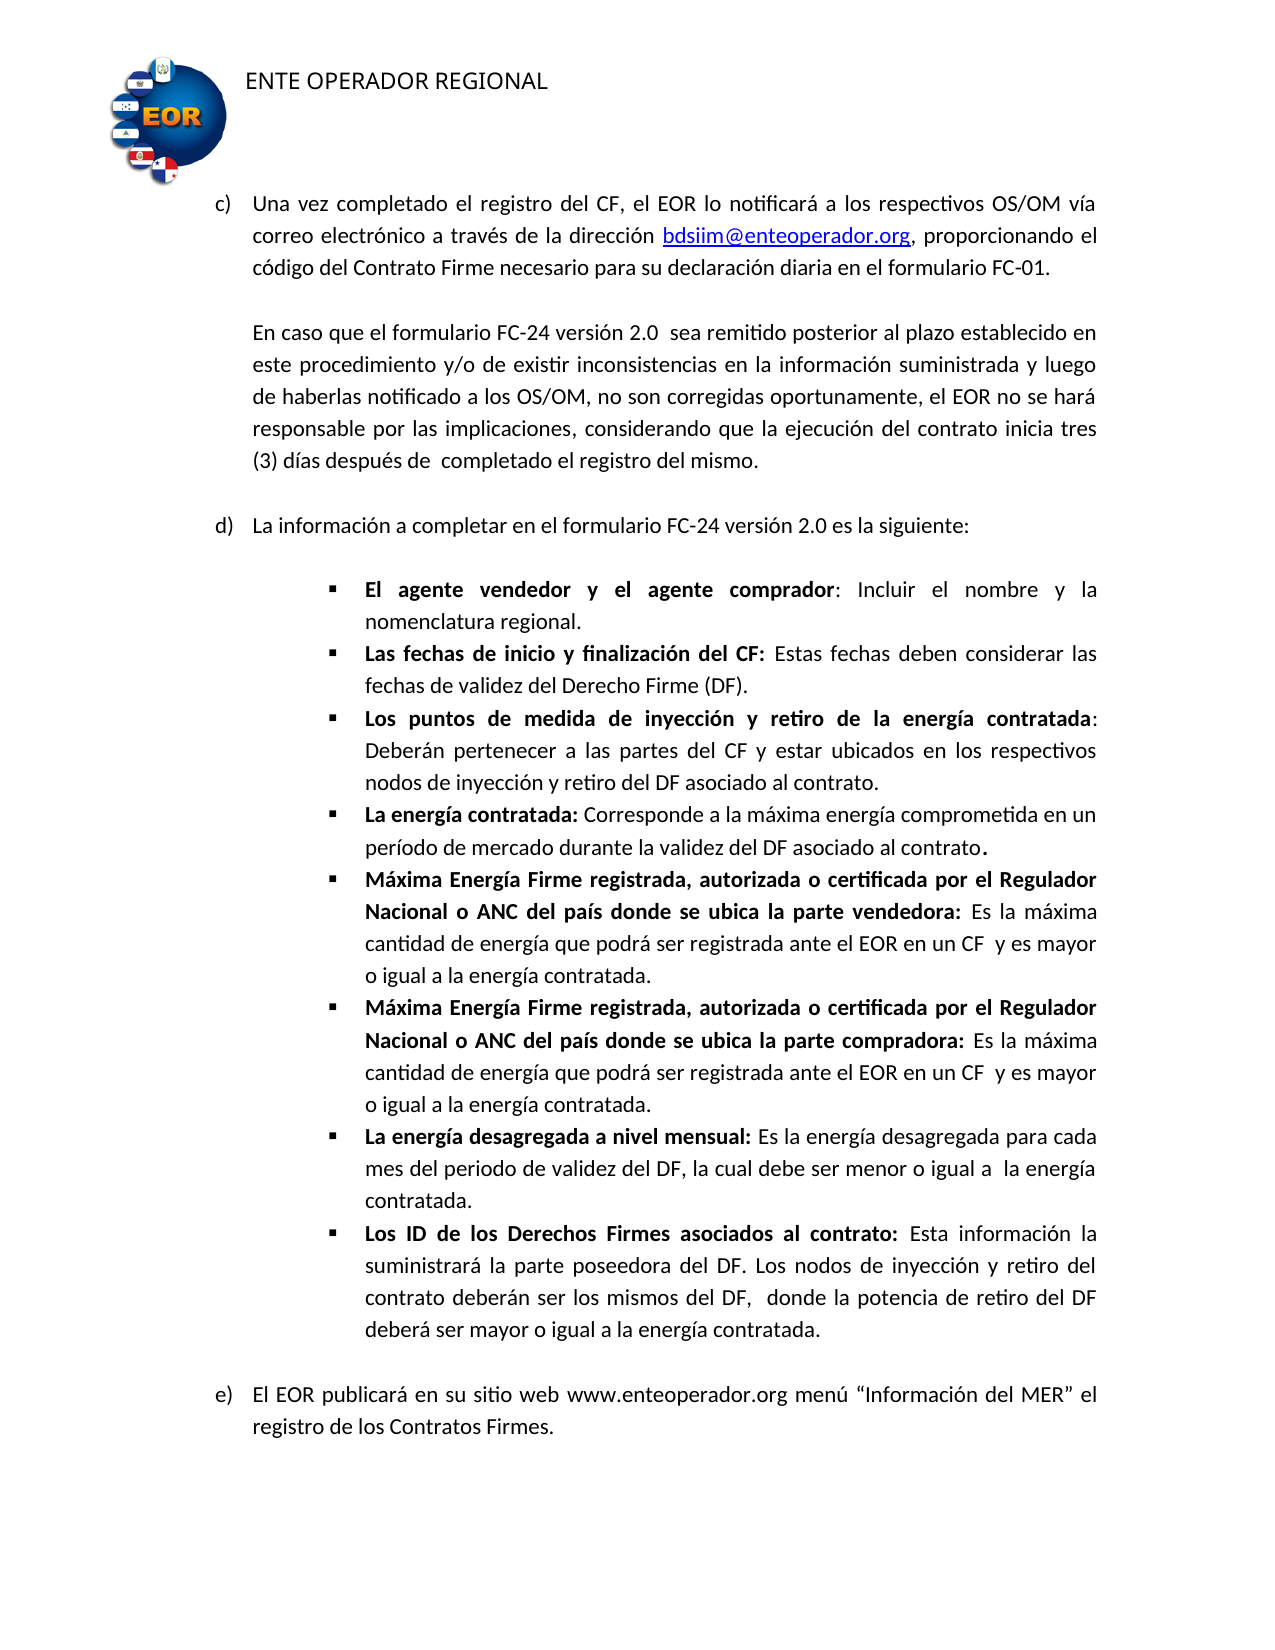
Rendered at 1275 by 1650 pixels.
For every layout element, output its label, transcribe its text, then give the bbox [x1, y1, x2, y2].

list En caso que el formulario FC-24 versión 2.0 sea remitido posterior al plazo establecido en este procedimiento y/o de existir inconsistencias en la información suministrada y luego de haberlas notificado a los OS/OM, no son corregidas oportunamente, el EOR no se hará responsable por las implicaciones, considerando que la ejecución del contrato inicia tres (3) días después de completado el registro del mismo. [252, 318, 1098, 474]
list Los ID de los Derechos Firmes asociados al contrato: Esta información la suministrará la parte poseedora del DF. Los nodos de inyección y retiro del contrato deberán ser los mismos del DF, donde la potencia de retiro del DF deberá ser mayor o igual a la energía contratada. [327, 1219, 1098, 1343]
picture [103, 52, 232, 189]
list Una vez completado el registro del CF, el EOR lo notificará a los respectivos OS/OM vía correo electrónico a través de la dirección bdsiim@enteoperador.org, proporcionando el código del Contrato Firme necesario para su declaración diaria en el formulario FC-01. [215, 189, 1098, 281]
list El agente vendedor y el agente comprador: Incluir el nombre y la nomenclatura regional. [327, 575, 1098, 635]
list Máxima Energía Firme registrada, autorizada o certificada por el Regulador Nacional o ANC del país donde se ubica la parte vendedora: Es la máxima cantidad de energía que podrá ser registrada ante el EOR en un CF y es mayor o igual a la energía contratada. [327, 865, 1098, 989]
list Máxima Energía Firme registrada, autorizada o certificada por el Regulador Nacional o ANC del país donde se ubica la parte compradora: Es la máxima cantidad de energía que podrá ser registrada ante el EOR en un CF y es mayor o igual a la energía contratada. [327, 993, 1098, 1118]
list La información a completar en el formulario FC-24 versión 2.0 es la siguiente: [215, 511, 1098, 539]
list La energía desagregada a nivel mensual: Es la energía desagregada para cada mes del periodo de validez del DF, la cual debe ser menor o igual a la energía contratada. [327, 1122, 1098, 1215]
list El EOR publicará en su sitio web www.enteoperador.org menú “Información del MER” el registro de los Contratos Firmes. [215, 1380, 1098, 1440]
list Los puntos de medida de inyección y retiro de la energía contratada: Deberán pertenecer a las partes del CF y estar ubicados en los respectivos nodos de inyección y retiro del DF asociado al contrato. [327, 704, 1098, 796]
list La energía contratada: Corresponde a la máxima energía comprometida en un período de mercado durante la validez del DF asociado al contrato. [327, 800, 1098, 861]
list Las fechas de inicio y finalización del CF: Estas fechas deben considerar las fechas de validez del Derecho Firme (DF). [327, 639, 1098, 700]
